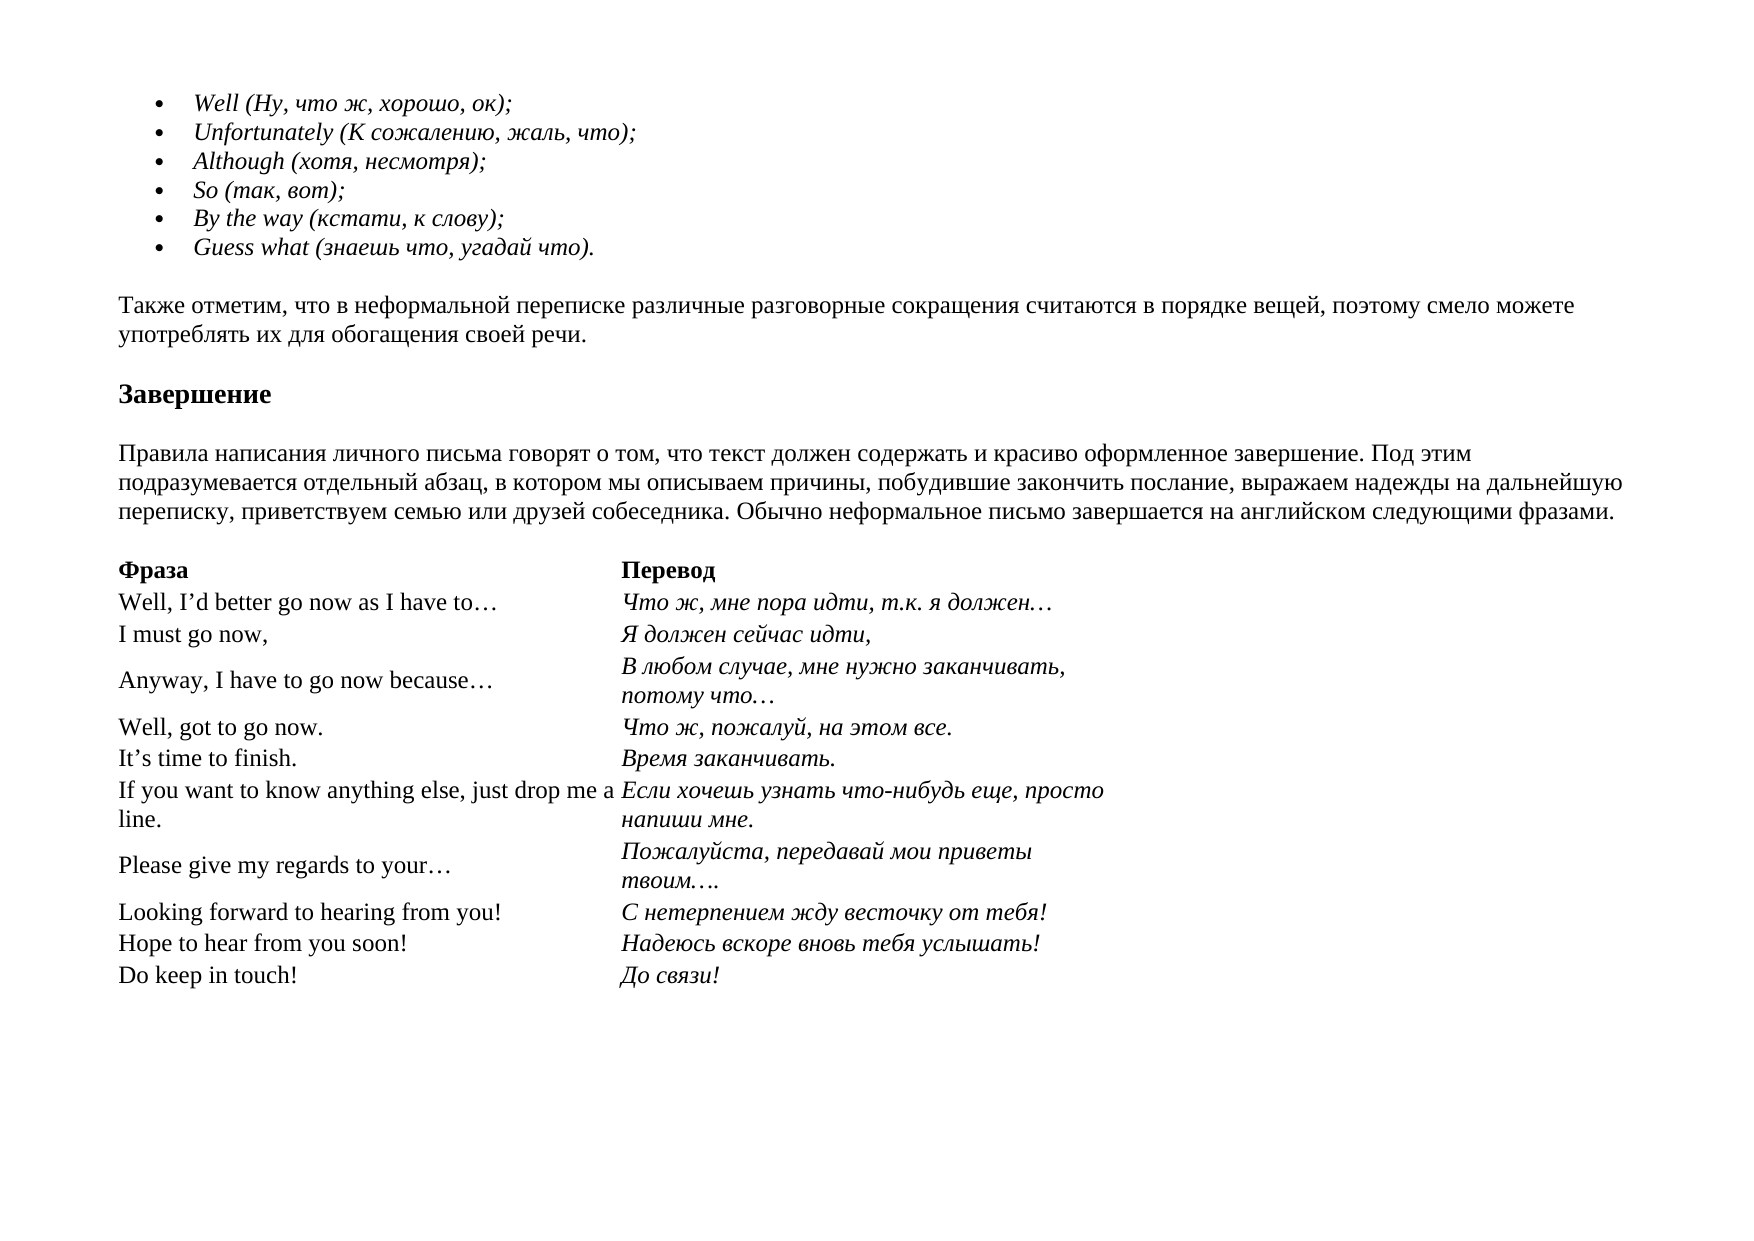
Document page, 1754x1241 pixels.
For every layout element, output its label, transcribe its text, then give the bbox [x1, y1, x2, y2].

table_cell I must go now, [117, 618, 620, 649]
table_cell Время заканчивать. [620, 742, 1123, 774]
list Well (Ну, что ж, хорошо, ок); [156, 88, 1636, 117]
table_cell Well, I’d better go now as I have to… [117, 586, 620, 618]
table_cell Please give my regards to your… [117, 835, 620, 895]
table_header Фраза [117, 554, 620, 586]
list Guess what (знаешь что, угадай что). [156, 232, 1636, 261]
table_cell Я должен сейчас идти, [620, 618, 1123, 649]
text Также отметим, что в неформальной переписке различные разговорные сокращения считаются в порядке вещей, поэтому смело можете употреблять их для обогащения своей речи. [118, 290, 1636, 348]
table_cell Надеюсь вскоре вновь тебя услышать! [620, 927, 1123, 959]
table_cell Well, got to go now. [117, 710, 620, 742]
table_cell Looking forward to hearing from you! [117, 895, 620, 927]
table_cell Если хочешь узнать что-нибудь еще, просто напиши мне. [620, 774, 1123, 834]
table_cell Пожалуйста, передавай мои приветы твоим…. [620, 835, 1123, 895]
table_cell Что ж, пожалуй, на этом все. [620, 710, 1123, 742]
table_cell If you want to know anything else, just drop me a line. [117, 774, 620, 834]
list So (так, вот); [156, 175, 1636, 203]
table_cell С нетерпением жду весточку от тебя! [620, 895, 1123, 927]
list By the way (кстати, к слову); [156, 203, 1636, 232]
list Unfortunately (К сожалению, жаль, что); [156, 117, 1636, 146]
table_header Перевод [620, 554, 1123, 586]
table_cell It’s time to finish. [117, 742, 620, 774]
list Although (хотя, несмотря); [156, 146, 1636, 175]
table_cell Anyway, I have to go now because… [117, 650, 620, 710]
table_cell В любом случае, мне нужно заканчивать, потому что… [620, 650, 1123, 710]
table_cell Do keep in touch! [117, 959, 620, 991]
text Правила написания личного письма говорят о том, что текст должен содержать и красиво оформленное завершение. Под этим подразумевается отдельный абзац, в котором мы описываем причины, побудившие закончить послание, выражаем надежды на дальнейшую переписку, приветствуем семью или друзей собеседника. Обычно неформальное письмо завершается на английском следующими фразами. [118, 438, 1636, 525]
table_cell Hope to hear from you soon! [117, 927, 620, 959]
table_cell Что ж, мне пора идти, т.к. я должен… [620, 586, 1123, 618]
table_cell До связи! [620, 959, 1123, 991]
text Завершение [118, 377, 1636, 409]
